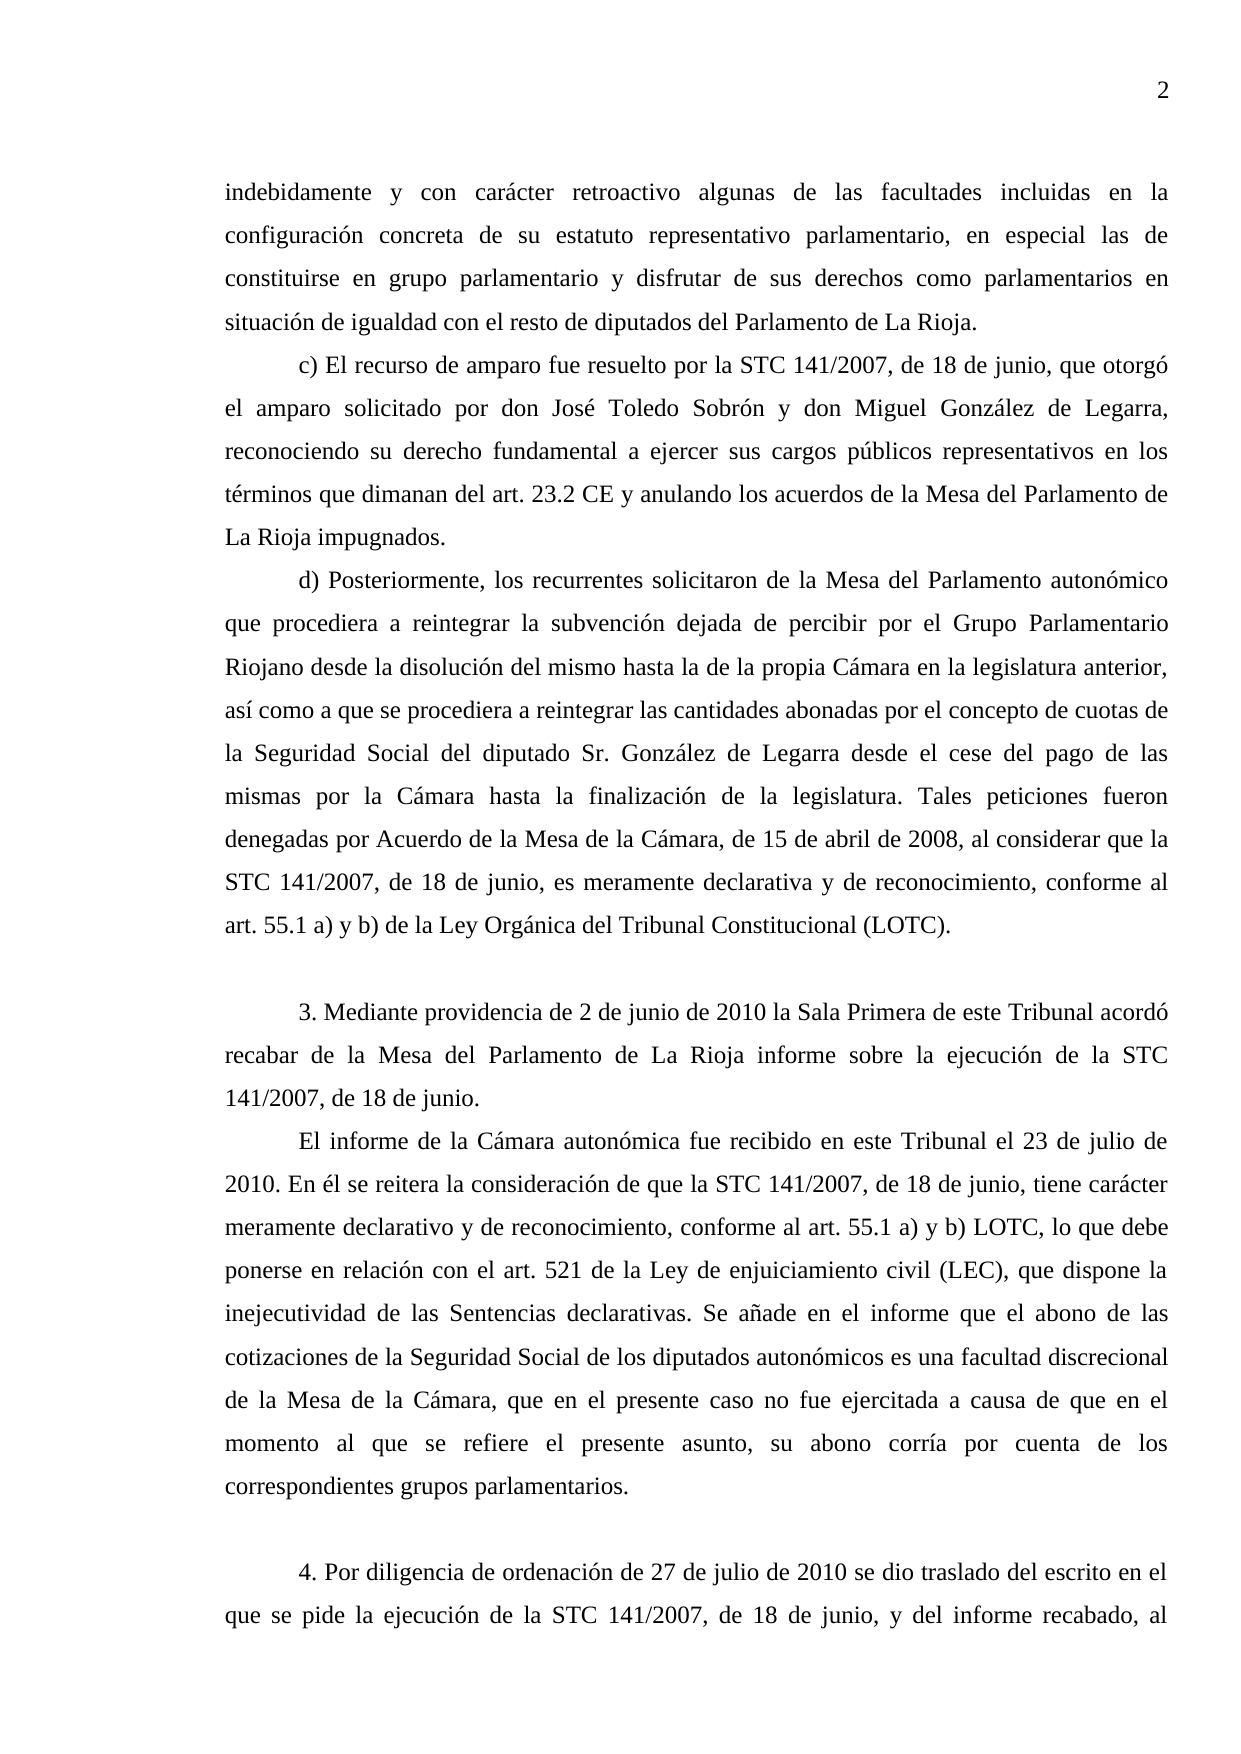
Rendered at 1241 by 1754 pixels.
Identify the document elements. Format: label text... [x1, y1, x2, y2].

text 3. Mediante providencia de 2 de junio de 2010 la Sala Primera de este Tribunal acordó recabar de la Mesa del Parlamento de La Rioja informe sobre la ejecución de la STC 141/2007, de 18 de junio. [224, 997, 1169, 1112]
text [224, 177, 1169, 335]
text El informe de la Cámara autonómica fue recibido en este Tribunal el 23 de julio de 2010. En él se reitera la consideración de que la STC 141/2007, de 18 de junio, tiene carácter meramente declarativo y de reconocimiento, conforme al art. 55.1 a) y b) LOTC, lo que debe ponerse en relación con el art. 521 de la Ley de enjuiciamiento civil (LEC), que dispone la inejecutividad de las Sentencias declarativas. Se añade en el informe que el abono de las cotizaciones de la Seguridad Social de los diputados autonómicos es una facultad discrecional de la Mesa de la Cámara, que en el presente caso no fue ejercitada a causa de que en el momento al que se refiere el presente asunto, su abono corría por cuenta de los correspondientes grupos parlamentarios. [224, 1126, 1169, 1500]
text c) El recurso de amparo fue resuelto por la STC 141/2007, de 18 de junio, que otorgó el amparo solicitado por don José Toledo Sobrón y don Miguel González de Legarra, reconociendo su derecho fundamental a ejercer sus cargos públicos representativos en los términos que dimanan del art. 23.2 CE y anulando los acuerdos de la Mesa del Parlamento de La Rioja impugnados. [224, 350, 1169, 551]
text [224, 1557, 1169, 1629]
text d) Posteriormente, los recurrentes solicitaron de la Mesa del Parlamento autonómico que procediera a reintegrar la subvención dejada de percibir por el Grupo Parlamentario Riojano desde la disolución del mismo hasta la de la propia Cámara en la legislatura anterior, así como a que se procediera a reintegrar las cantidades abonadas por el concepto de cuotas de la Seguridad Social del diputado Sr. González de Legarra desde el cese del pago de las mismas por la Cámara hasta la finalización de la legislatura. Tales peticiones fueron denegadas por Acuerdo de la Mesa de la Cámara, de 15 de abril de 2008, al considerar que la STC 141/2007, de 18 de junio, es meramente declarativa y de reconocimiento, conforme al art. 55.1 a) y b) de la Ley Orgánica del Tribunal Constitucional (LOTC). [224, 565, 1169, 939]
